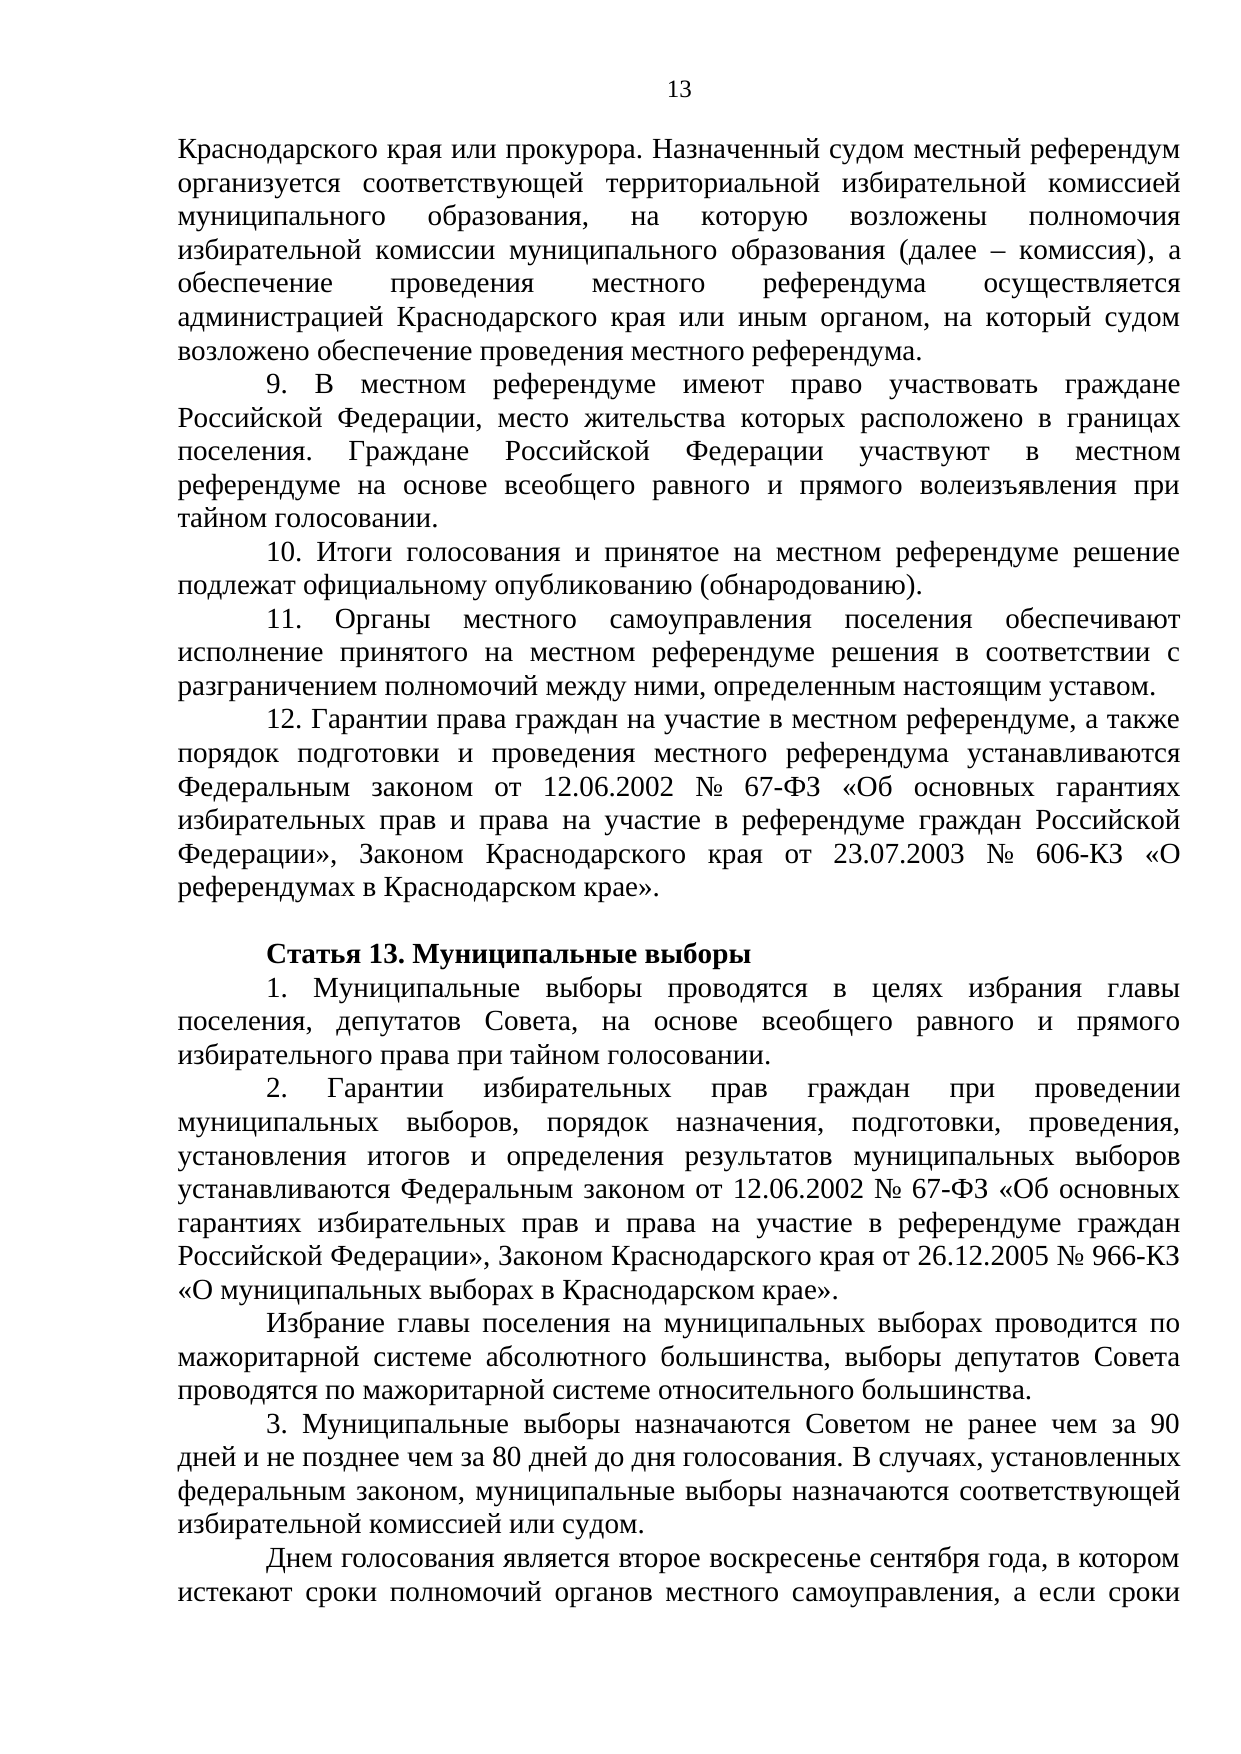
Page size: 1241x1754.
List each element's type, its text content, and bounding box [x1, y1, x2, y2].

text 10. Итоги голосования и принятое на местном референдуме решение подлежат официальному опубликованию (обнародованию). [177, 534, 1181, 601]
text 3. Муниципальные выборы назначаются Советом не ранее чем за 90 дней и не позднее чем за 80 дней до дня голосования. В случаях, установленных федеральным законом, муниципальные выборы назначаются соответствующей избирательной комиссией или судом. [177, 1406, 1181, 1540]
text 9. В местном референдуме имеют право участвовать граждане Российской Федерации, место жительства которых расположено в границах поселения. Граждане Российской Федерации участвуют в местном референдуме на основе всеобщего равного и прямого волеизъявления при тайном голосовании. [177, 366, 1181, 534]
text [177, 1540, 1181, 1607]
text 1. Муниципальные выборы проводятся в целях избрания главы поселения, депутатов Совета, на основе всеобщего равного и прямого избирательного права при тайном голосовании. [177, 970, 1181, 1071]
text 12. Гарантии права граждан на участие в местном референдуме, а также порядок подготовки и проведения местного референдума устанавливаются Федеральным законом от 12.06.2002 № 67-ФЗ «Об основных гарантиях избирательных прав и права на участие в референдуме граждан Российской Федерации», Законом Краснодарского края от 23.07.2003 № 606-КЗ «О референдумах в Краснодарском крае». [177, 702, 1181, 903]
text 11. Органы местного самоуправления поселения обеспечивают исполнение принятого на местном референдуме решения в соответствии с разграничением полномочий между ними, определенным настоящим уставом. [177, 601, 1181, 702]
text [177, 131, 1181, 366]
text 2. Гарантии избирательных прав граждан при проведении муниципальных выборов, порядок назначения, подготовки, проведения, установления итогов и определения результатов муниципальных выборов устанавливаются Федеральным законом от 12.06.2002 № 67-ФЗ «Об основных гарантиях избирательных прав и права на участие в референдуме граждан Российской Федерации», Законом Краснодарского края от 26.12.2005 № 966-КЗ «О муниципальных выборах в Краснодарском крае». [177, 1071, 1181, 1305]
text Избрание главы поселения на муниципальных выборах проводится по мажоритарной системе абсолютного большинства, выборы депутатов Совета проводятся по мажоритарной системе относительного большинства. [177, 1305, 1181, 1406]
text Статья 13. Муниципальные выборы [177, 936, 1181, 970]
